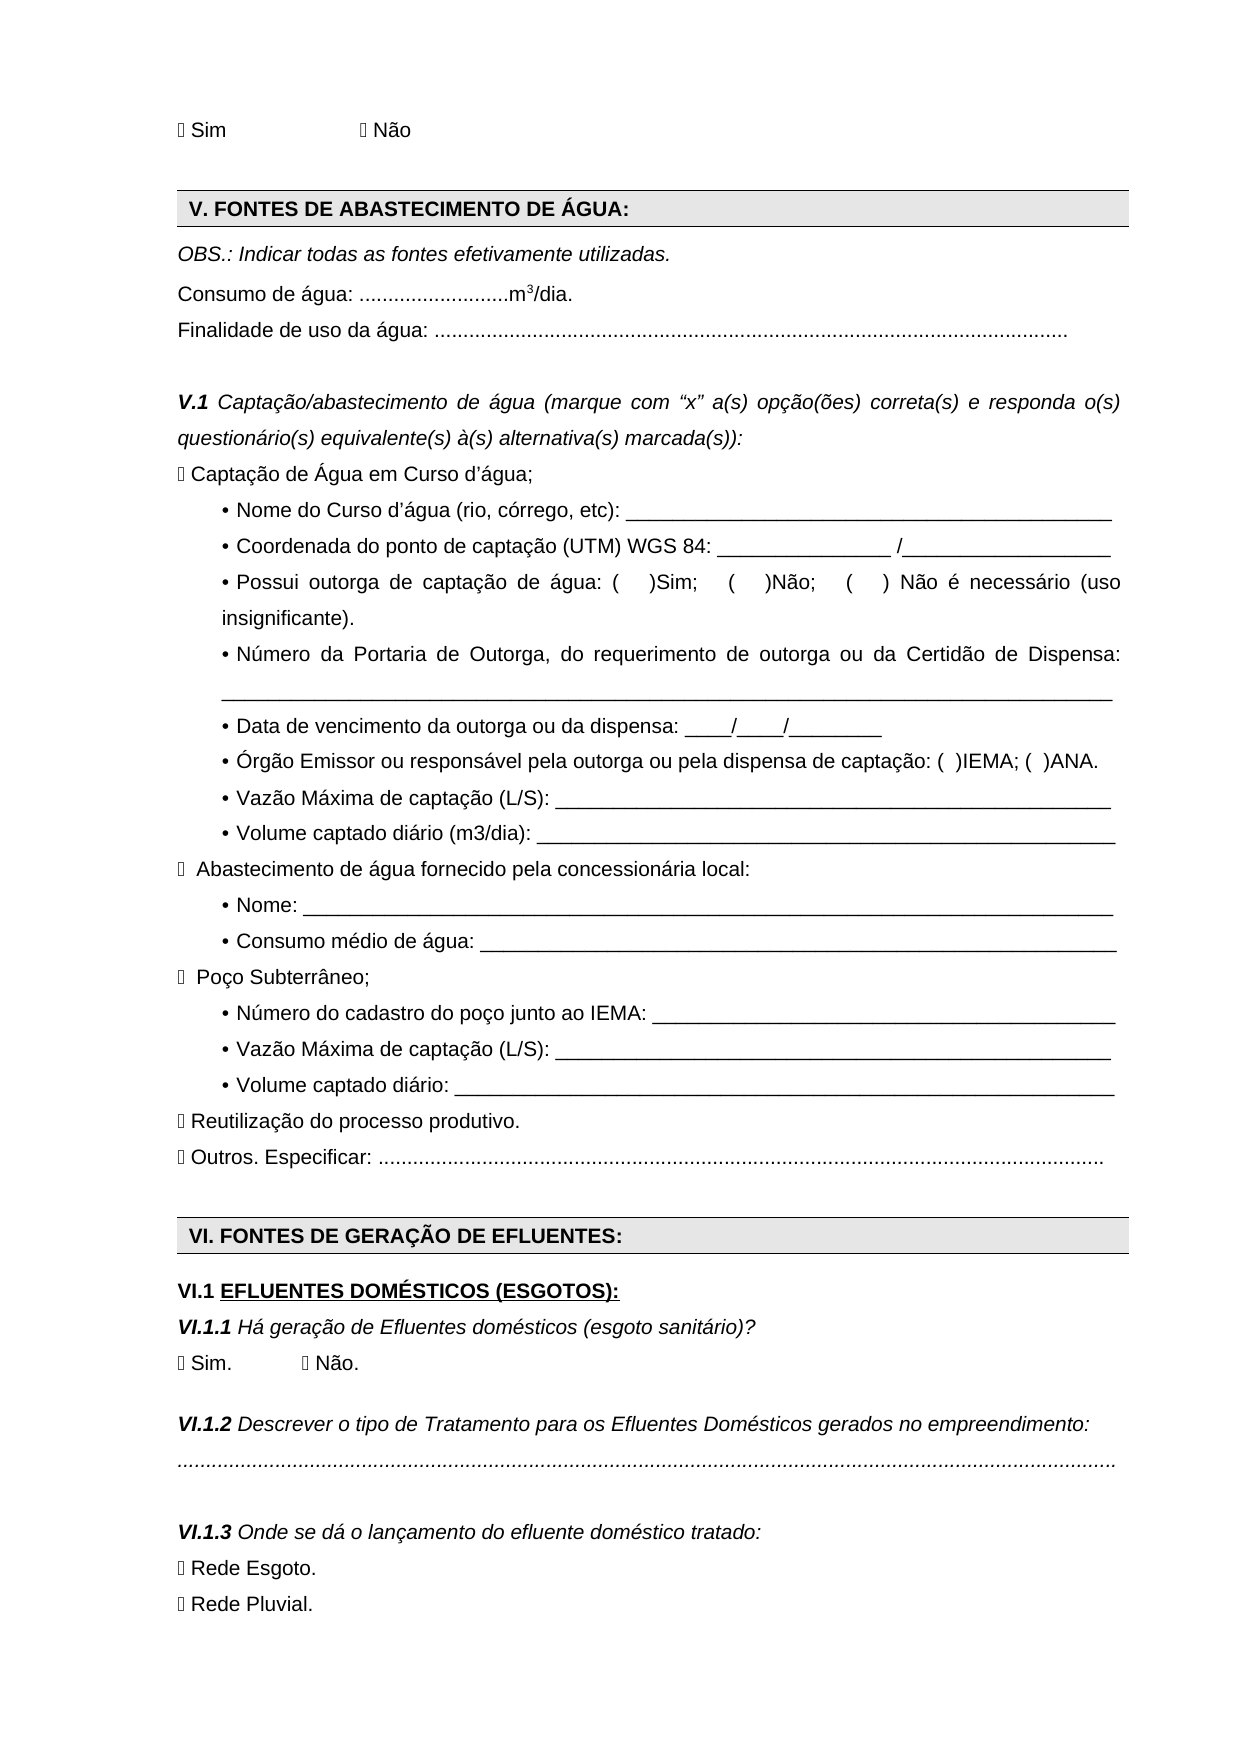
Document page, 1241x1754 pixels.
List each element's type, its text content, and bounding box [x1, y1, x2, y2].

text VI.1.2 Descrever o tipo de Tratamento para os Efluentes Domésticos gerados no empreendimento: [177, 1412, 1122, 1436]
text • Coordenada do ponto de captação (UTM) WGS 84: _______________ /__________________ [222, 534, 1122, 558]
text Reutilização do processo produtivo. [177, 1109, 1122, 1133]
text VI.1 EFLUENTES DOMÉSTICOS (ESGOTOS): [177, 1279, 1122, 1303]
text Consumo de água: ..........................m3/dia. [177, 282, 1122, 306]
text Rede Pluvial. [177, 1592, 1122, 1616]
text • Número da Portaria de Outorga, do requerimento de outorga ou da Certidão de Dispensa: _____________________________________________________________________________ [222, 642, 1122, 701]
text • Data de vencimento da outorga ou da dispensa: ____/____/________ [222, 713, 1122, 737]
text • Nome: ______________________________________________________________________ [222, 893, 1122, 917]
text • Volume captado diário: _________________________________________________________ [222, 1073, 1122, 1097]
text • Órgão Emissor ou responsável pela outorga ou pela dispensa de captação: ( )IEMA; ( )ANA. [222, 749, 1122, 773]
table_header V. FONTES DE ABASTECIMENTO DE ÁGUA: [177, 191, 1129, 226]
text VI.1.1 Há geração de Efluentes domésticos (esgoto sanitário)? [177, 1315, 1122, 1339]
table_header VI. FONTES DE GERAÇÃO DE EFLUENTES: [177, 1218, 1129, 1253]
text Outros. Especificar: .............................................................................................................................. [177, 1145, 1122, 1169]
text • Volume captado diário (m3/dia): __________________________________________________ [222, 821, 1122, 845]
text • Nome do Curso d’água (rio, córrego, etc): __________________________________________ [222, 498, 1122, 522]
text Rede Esgoto. [177, 1556, 1122, 1580]
text Poço Subterrâneo; [177, 965, 1122, 989]
text V.1 Captação/abastecimento de água (marque com “x” a(s) opção(ões) correta(s) e responda o(s) questionário(s) equivalente(s) à(s) alternativa(s) marcada(s)): [177, 390, 1122, 450]
text Finalidade de uso da água: .............................................................................................................. [177, 318, 1122, 342]
text • Possui outorga de captação de água: ( )Sim; ( )Não; ( ) Não é necessário (uso insignificante). [222, 570, 1122, 629]
text Abastecimento de água fornecido pela concessionária local: [177, 857, 1122, 881]
text • Número do cadastro do poço junto ao IEMA: ________________________________________ [222, 1001, 1122, 1025]
text OBS.: Indicar todas as fontes efetivamente utilizadas. [177, 242, 1122, 266]
text VI.1.3 Onde se dá o lançamento do efluente doméstico tratado: [177, 1520, 1122, 1544]
text • Consumo médio de água: _______________________________________________________ [222, 929, 1122, 953]
text Sim. Não. [177, 1351, 1122, 1375]
text • Vazão Máxima de captação (L/S): ________________________________________________ [222, 785, 1122, 809]
text Captação de Água em Curso d’água; [177, 462, 1122, 486]
text Sim Não [177, 118, 1137, 142]
text • Vazão Máxima de captação (L/S): ________________________________________________ [222, 1037, 1122, 1061]
